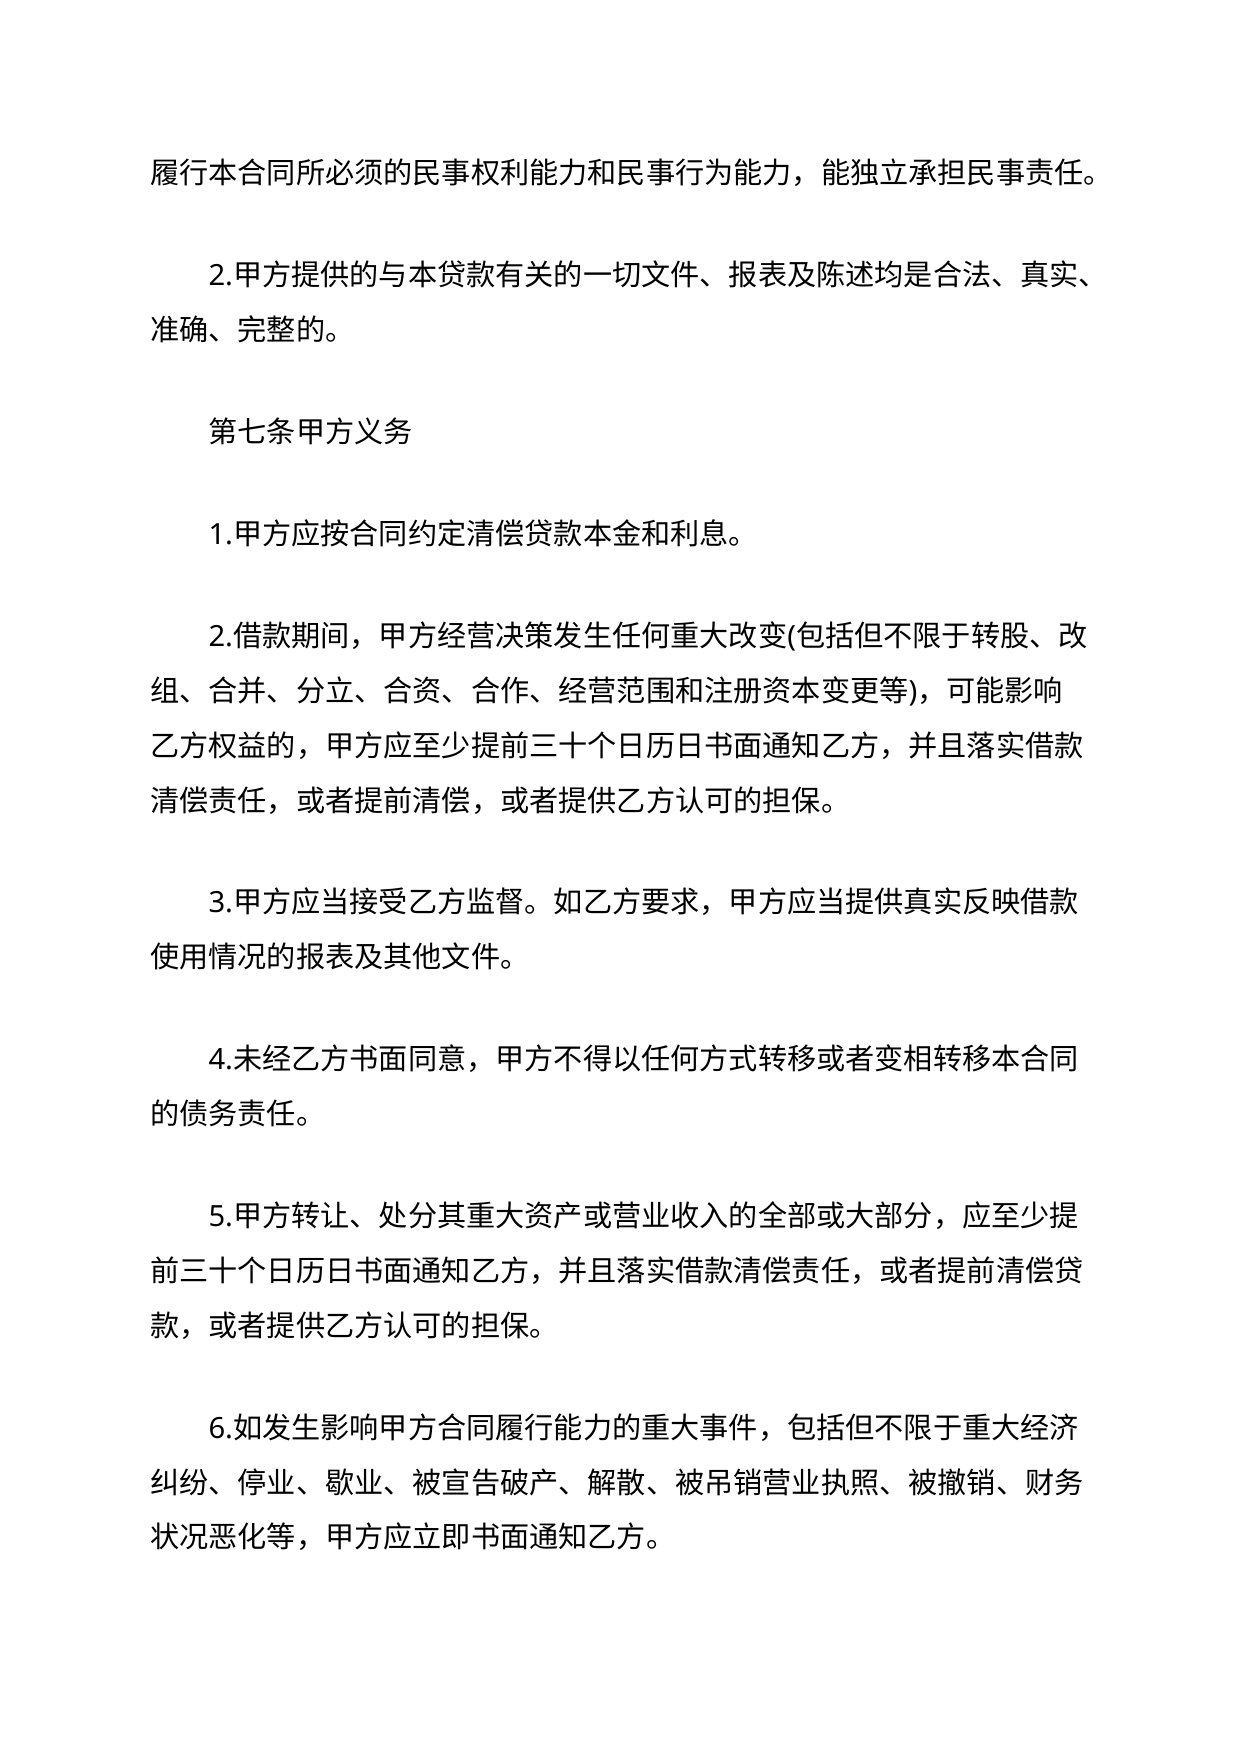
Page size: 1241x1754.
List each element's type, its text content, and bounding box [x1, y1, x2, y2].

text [150, 150, 1090, 192]
text 2.甲方提供的与本贷款有关的一切文件、报表及陈述均是合法、真实、准确、完整的。 [150, 252, 1090, 349]
text 6.如发生影响甲方合同履行能力的重大事件，包括但不限于重大经济纠纷、停业、歇业、被宣告破产、解散、被吊销营业执照、被撤销、财务状况恶化等，甲方应立即书面通知乙方。 [150, 1404, 1090, 1556]
text 5.甲方转让、处分其重大资产或营业收入的全部或大部分，应至少提前三十个日历日书面通知乙方，并且落实借款清偿责任，或者提前清偿贷款，或者提供乙方认可的担保。 [150, 1192, 1090, 1345]
text 1.甲方应按合同约定清偿贷款本金和利息。 [150, 510, 1090, 553]
text 3.甲方应当接受乙方监督。如乙方要求，甲方应当提供真实反映借款使用情况的报表及其他文件。 [150, 879, 1090, 976]
text 4.未经乙方书面同意，甲方不得以任何方式转移或者变相转移本合同的债务责任。 [150, 1036, 1090, 1133]
text 2.借款期间，甲方经营决策发生任何重大改变(包括但不限于转股、改组、合并、分立、合资、合作、经营范围和注册资本变更等)，可能影响乙方权益的，甲方应至少提前三十个日历日书面通知乙方，并且落实借款清偿责任，或者提前清偿，或者提供乙方认可的担保。 [150, 612, 1090, 819]
text 第七条甲方义务 [150, 408, 1090, 451]
